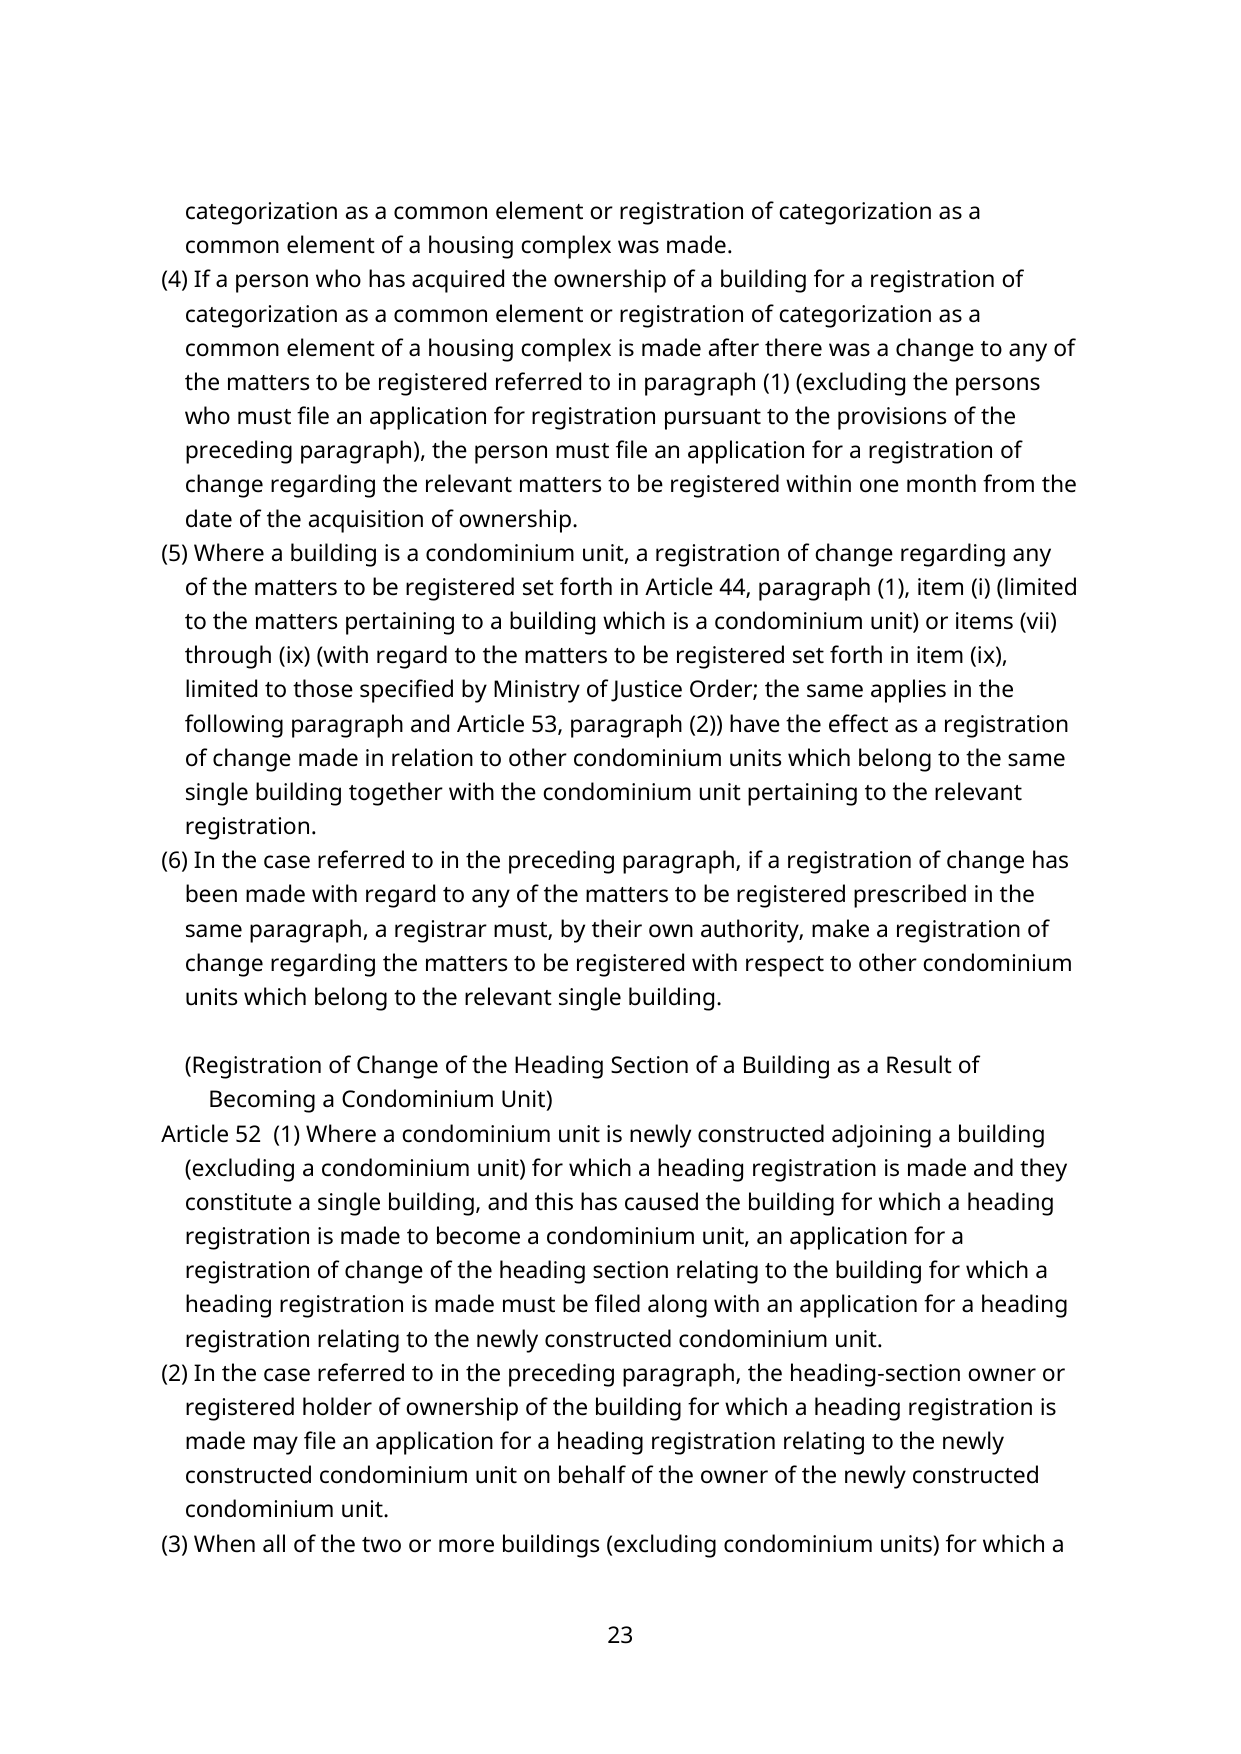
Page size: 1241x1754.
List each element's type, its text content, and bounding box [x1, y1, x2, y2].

text (Registration of Change of the Heading Section of a Building as a Result of Becoming a Condominium Unit) [184, 1048, 1079, 1116]
text (4) If a person who has acquired the ownership of a building for a registration of categorization as a common element or registration of categorization as a common element of a housing complex is made after there was a change to any of the matters to be registered referred to in paragraph (1) (excluding the persons who must file an application for registration pursuant to the provisions of the preceding paragraph), the person must file an application for a registration of change regarding the relevant matters to be registered within one month from the date of the acquisition of ownership. [161, 262, 1079, 535]
text (6) In the case referred to in the preceding paragraph, if a registration of change has been made with regard to any of the matters to be registered prescribed in the same paragraph, a registrar must, by their own authority, make a registration of change regarding the matters to be registered with respect to other condominium units which belong to the relevant single building. [161, 843, 1079, 1014]
text Article 52 (1) Where a condominium unit is newly constructed adjoining a building (excluding a condominium unit) for which a heading registration is made and they constitute a single building, and this has caused the building for which a heading registration is made to become a condominium unit, an application for a registration of change of the heading section relating to the building for which a heading registration is made must be filed along with an application for a heading registration relating to the newly constructed condominium unit. [161, 1116, 1079, 1355]
text (2) In the case referred to in the preceding paragraph, the heading-section owner or registered holder of ownership of the building for which a heading registration is made may file an application for a heading registration relating to the newly constructed condominium unit on behalf of the owner of the newly constructed condominium unit. [161, 1355, 1079, 1526]
text (5) Where a building is a condominium unit, a registration of change regarding any of the matters to be registered set forth in Article 44, paragraph (1), item (i) (limited to the matters pertaining to a building which is a condominium unit) or items (vii) through (ix) (with regard to the matters to be registered set forth in item (ix), limited to those specified by Ministry of Justice Order; the same applies in the following paragraph and Article 53, paragraph (2)) have the effect as a registration of change made in relation to other condominium units which belong to the same single building together with the condominium unit pertaining to the relevant registration. [161, 535, 1079, 843]
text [161, 194, 1079, 262]
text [161, 1526, 1079, 1560]
